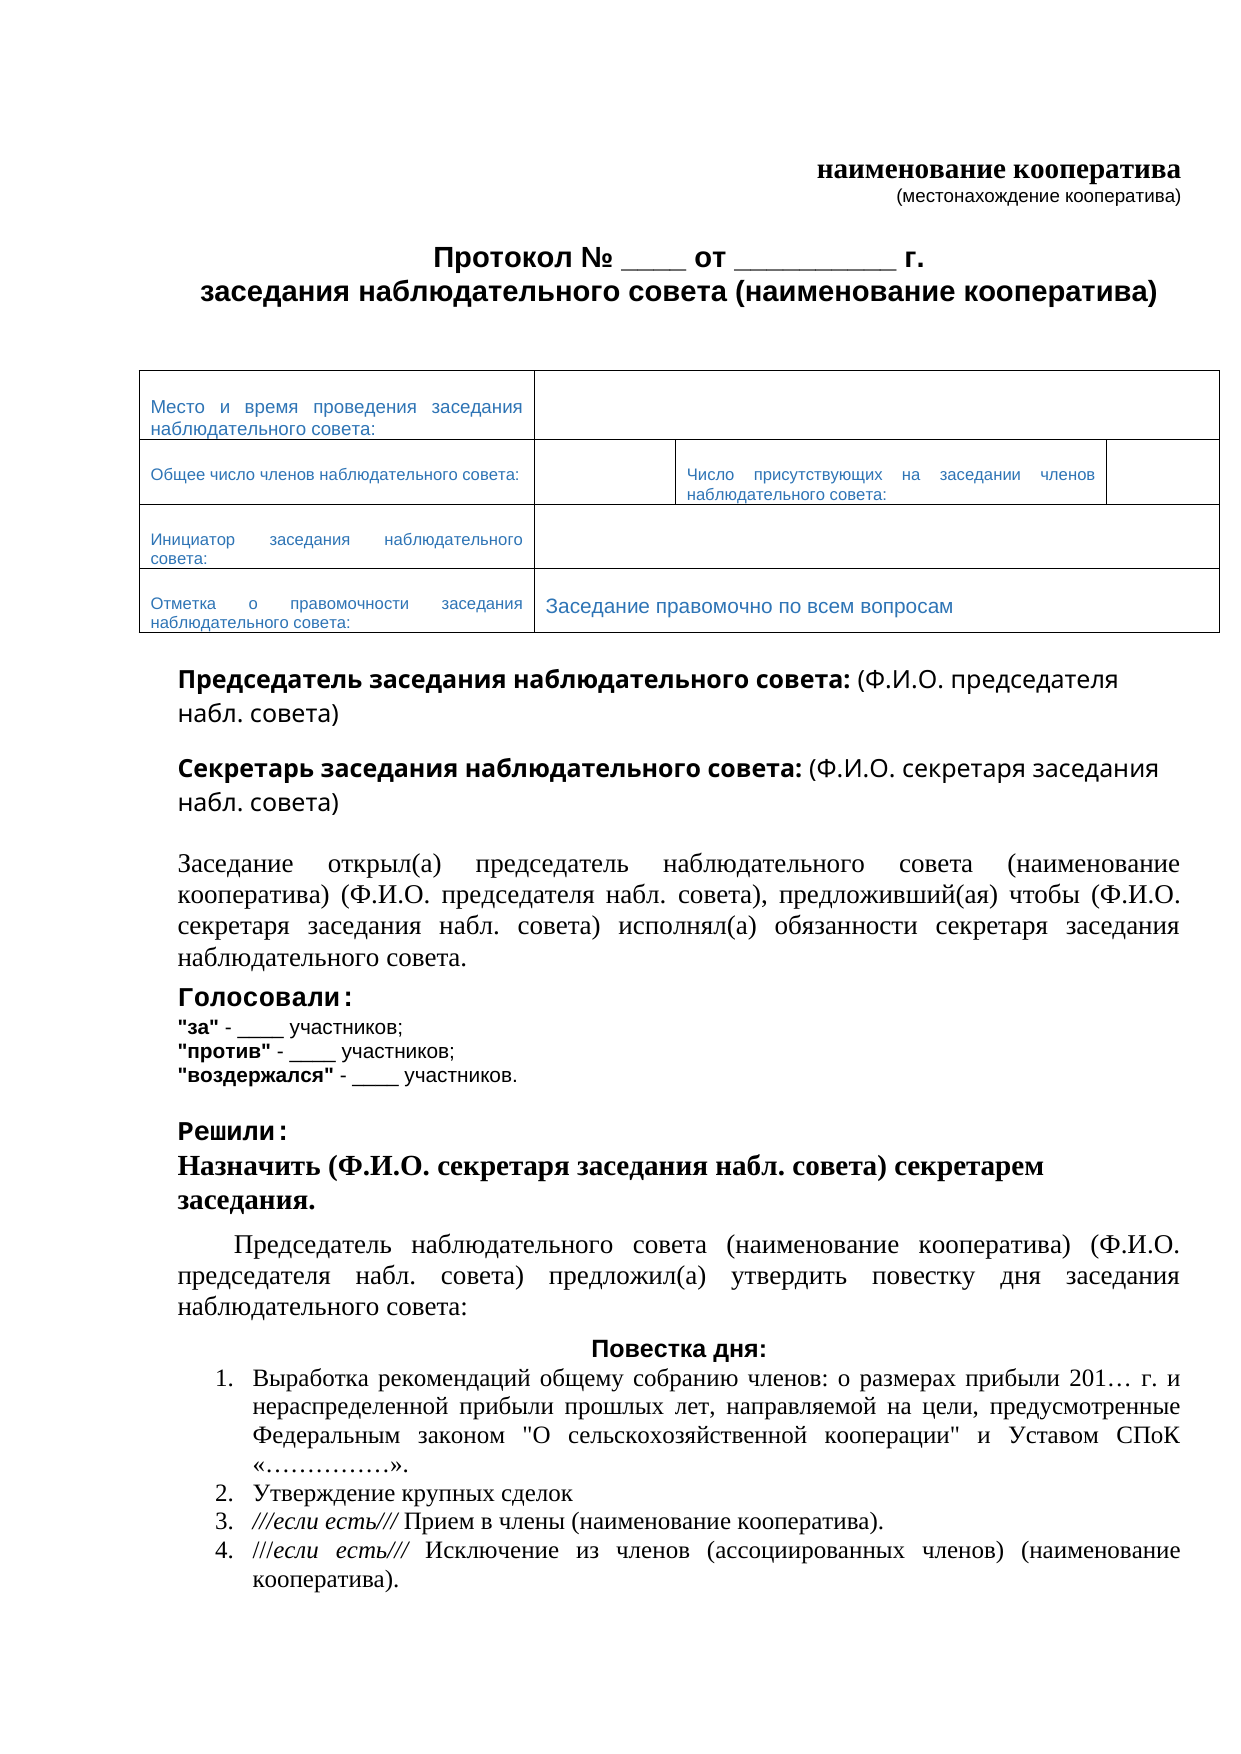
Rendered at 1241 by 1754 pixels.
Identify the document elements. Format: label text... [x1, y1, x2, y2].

text "за" - ____ участников; [177, 1015, 1181, 1039]
table_cell Отметка о правомочности заседания наблюдательного совета: [140, 569, 534, 632]
list ///если есть/// Исключение из членов (ассоциированных членов) (наименование кооператива). [215, 1535, 1181, 1593]
text заседания наблюдательного совета (наименование кооператива) [177, 274, 1181, 307]
text наименование кооператива [177, 152, 1181, 185]
subtitle Председатель заседания наблюдательного совета: (Ф.И.О. председателя набл. совета) [177, 661, 1181, 729]
table_cell Общее число членов наблюдательного совета: [140, 440, 534, 503]
table_cell [535, 440, 675, 503]
text "воздержался" - ____ участников. [177, 1063, 1181, 1087]
subtitle Секретарь заседания наблюдательного совета: (Ф.И.О. секретаря заседания набл. совета) [177, 750, 1181, 818]
text Решили: [177, 1118, 1181, 1148]
list Выработка рекомендаций общему собранию членов: о размерах прибыли 201… г. и нераспределенной прибыли прошлых лет, направляемой на цели, предусмотренные Федеральным законом "О сельскохозяйственной кооперации" и Уставом СПоК «……………». [215, 1363, 1181, 1478]
table_cell Заседание правомочно по всем вопросам [535, 569, 1219, 632]
table_header Место и время проведения заседания наблюдательного совета: [140, 371, 534, 439]
list ///если есть/// Прием в члены (наименование кооператива). [215, 1506, 1181, 1535]
table_header [535, 371, 1219, 439]
text Повестка дня: [177, 1334, 1181, 1363]
text (местонахождение кооператива) [177, 185, 1181, 207]
text Председатель наблюдательного совета (наименование кооператива) (Ф.И.О. председателя набл. совета) предложил(а) утвердить повестку дня заседания наблюдательного совета: [177, 1228, 1181, 1321]
table_cell Число присутствующих на заседании членов наблюдательного совета: [676, 440, 1106, 503]
text Заседание открыл(а) председатель наблюдательного совета (наименование кооператива) (Ф.И.О. председателя набл. совета), предложивший(ая) чтобы (Ф.И.О. секретаря заседания набл. совета) исполнял(а) обязанности секретаря заседания наблюдательного совета. [177, 847, 1181, 972]
table_cell Инициатор заседания наблюдательного совета: [140, 505, 534, 568]
text "против" - ____ участников; [177, 1039, 1181, 1063]
table_cell [1107, 440, 1219, 503]
text Назначить (Ф.И.О. секретаря заседания набл. совета) секретарем заседания. [177, 1148, 1181, 1215]
list Утверждение крупных сделок [215, 1478, 1181, 1506]
table_cell [535, 505, 1219, 568]
text Протокол № ____ от __________ г. [177, 240, 1181, 274]
text Голосовали: [177, 984, 1181, 1015]
